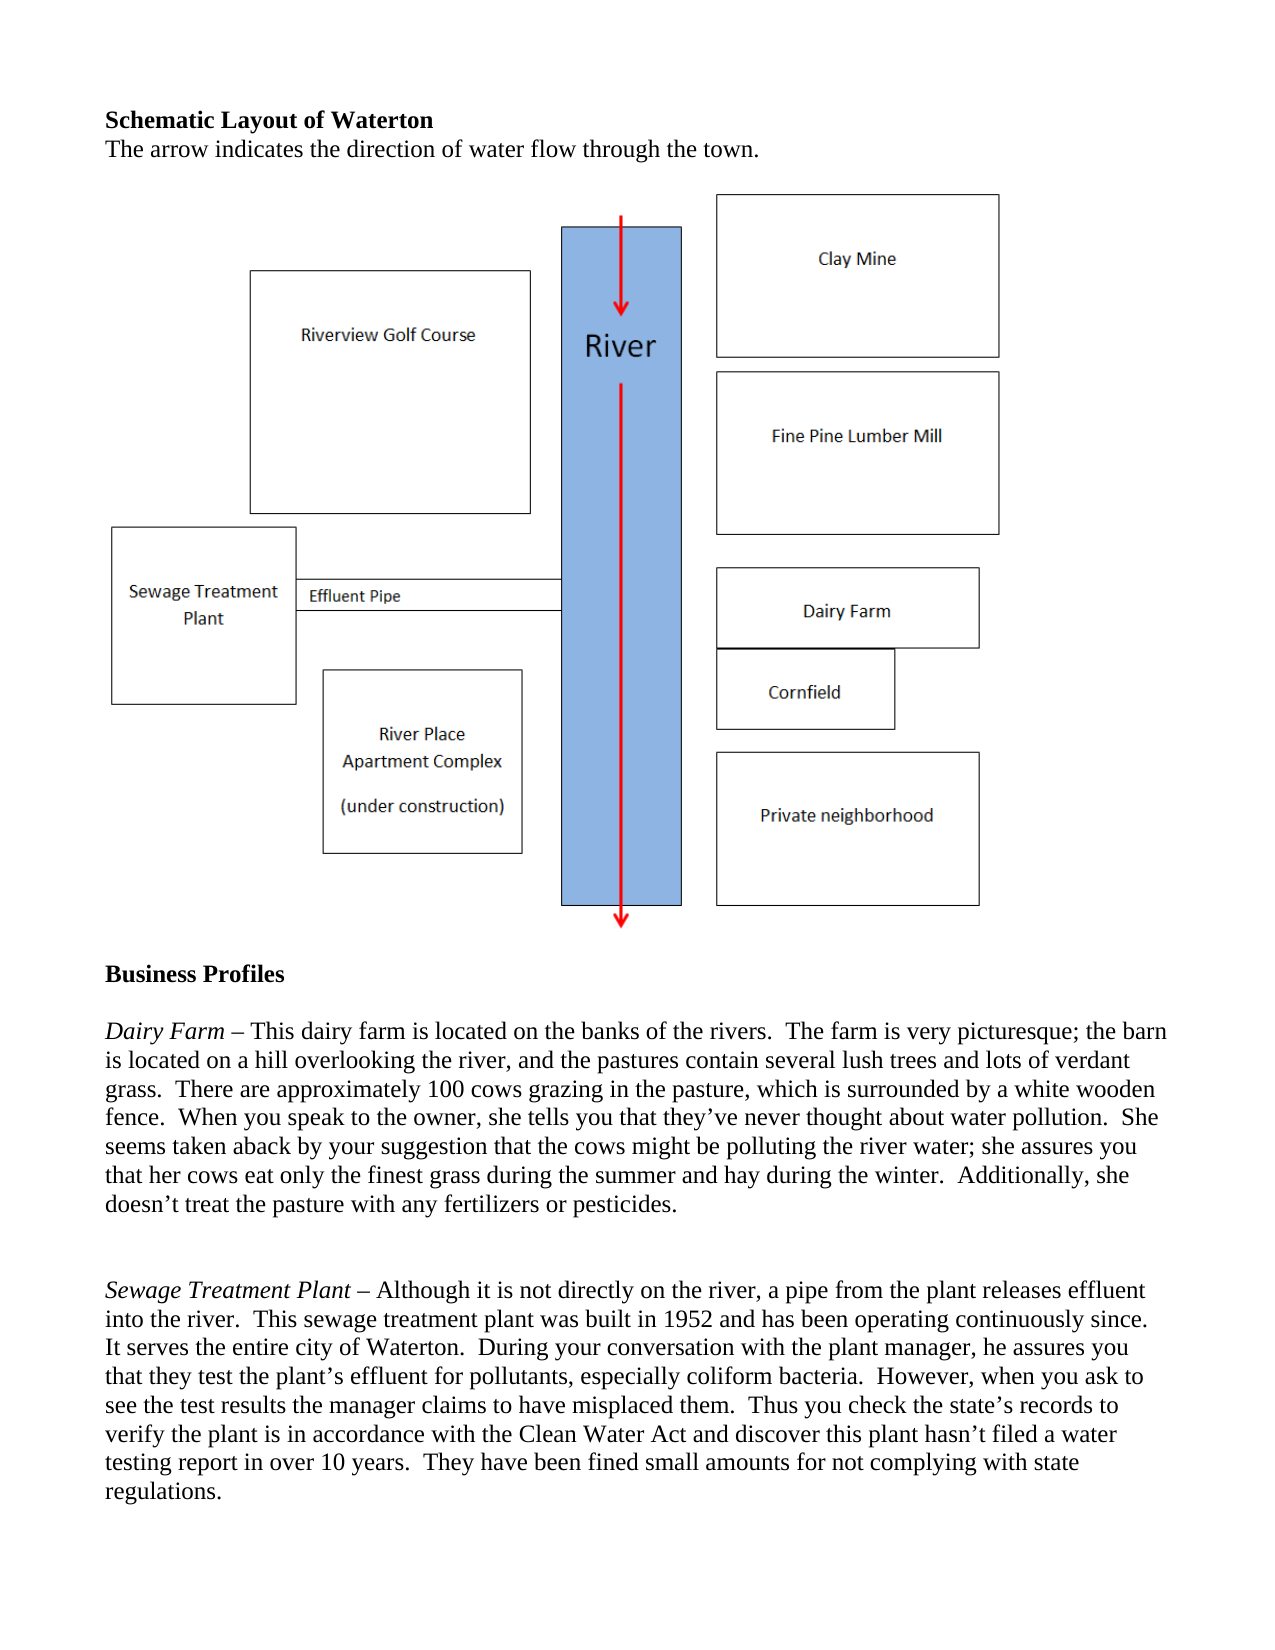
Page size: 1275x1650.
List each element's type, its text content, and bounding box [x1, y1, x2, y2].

picture [105, 191, 1012, 930]
text Business Profiles [105, 959, 1170, 987]
text The arrow indicates the direction of water flow through the town. [105, 134, 1170, 162]
text Dairy Farm – This dairy farm is located on the banks of the rivers. The farm is very picturesque; the barn is located on a hill overlooking the river, and the pastures contain several lush trees and lots of verdant grass. There are approximately 100 cows grazing in the pasture, which is surrounded by a white wooden fence. When you speak to the owner, she tells you that they’ve never thought about water pollution. She seems taken aback by your suggestion that the cows might be polluting the river water; she assures you that her cows eat only the finest grass during the summer and hay during the winter. Additionally, she doesn’t treat the pasture with any fertilizers or pesticides. [105, 1016, 1170, 1217]
text Sewage Treatment Plant – Although it is not directly on the river, a pipe from the plant releases effluent into the river. This sewage treatment plant was built in 1952 and has been operating continuously since. It serves the entire city of Waterton. During your conversation with the plant manager, he assures you that they test the plant’s effluent for pollutants, especially coliform bacteria. However, when you ask to see the test results the manager claims to have misplaced them. Thus you check the state’s records to verify the plant is in accordance with the Clean Water Act and discover this plant hasn’t filed a water testing report in over 10 years. They have been fined small amounts for not complying with state regulations. [105, 1275, 1170, 1505]
text Schematic Layout of Waterton [105, 105, 1170, 134]
